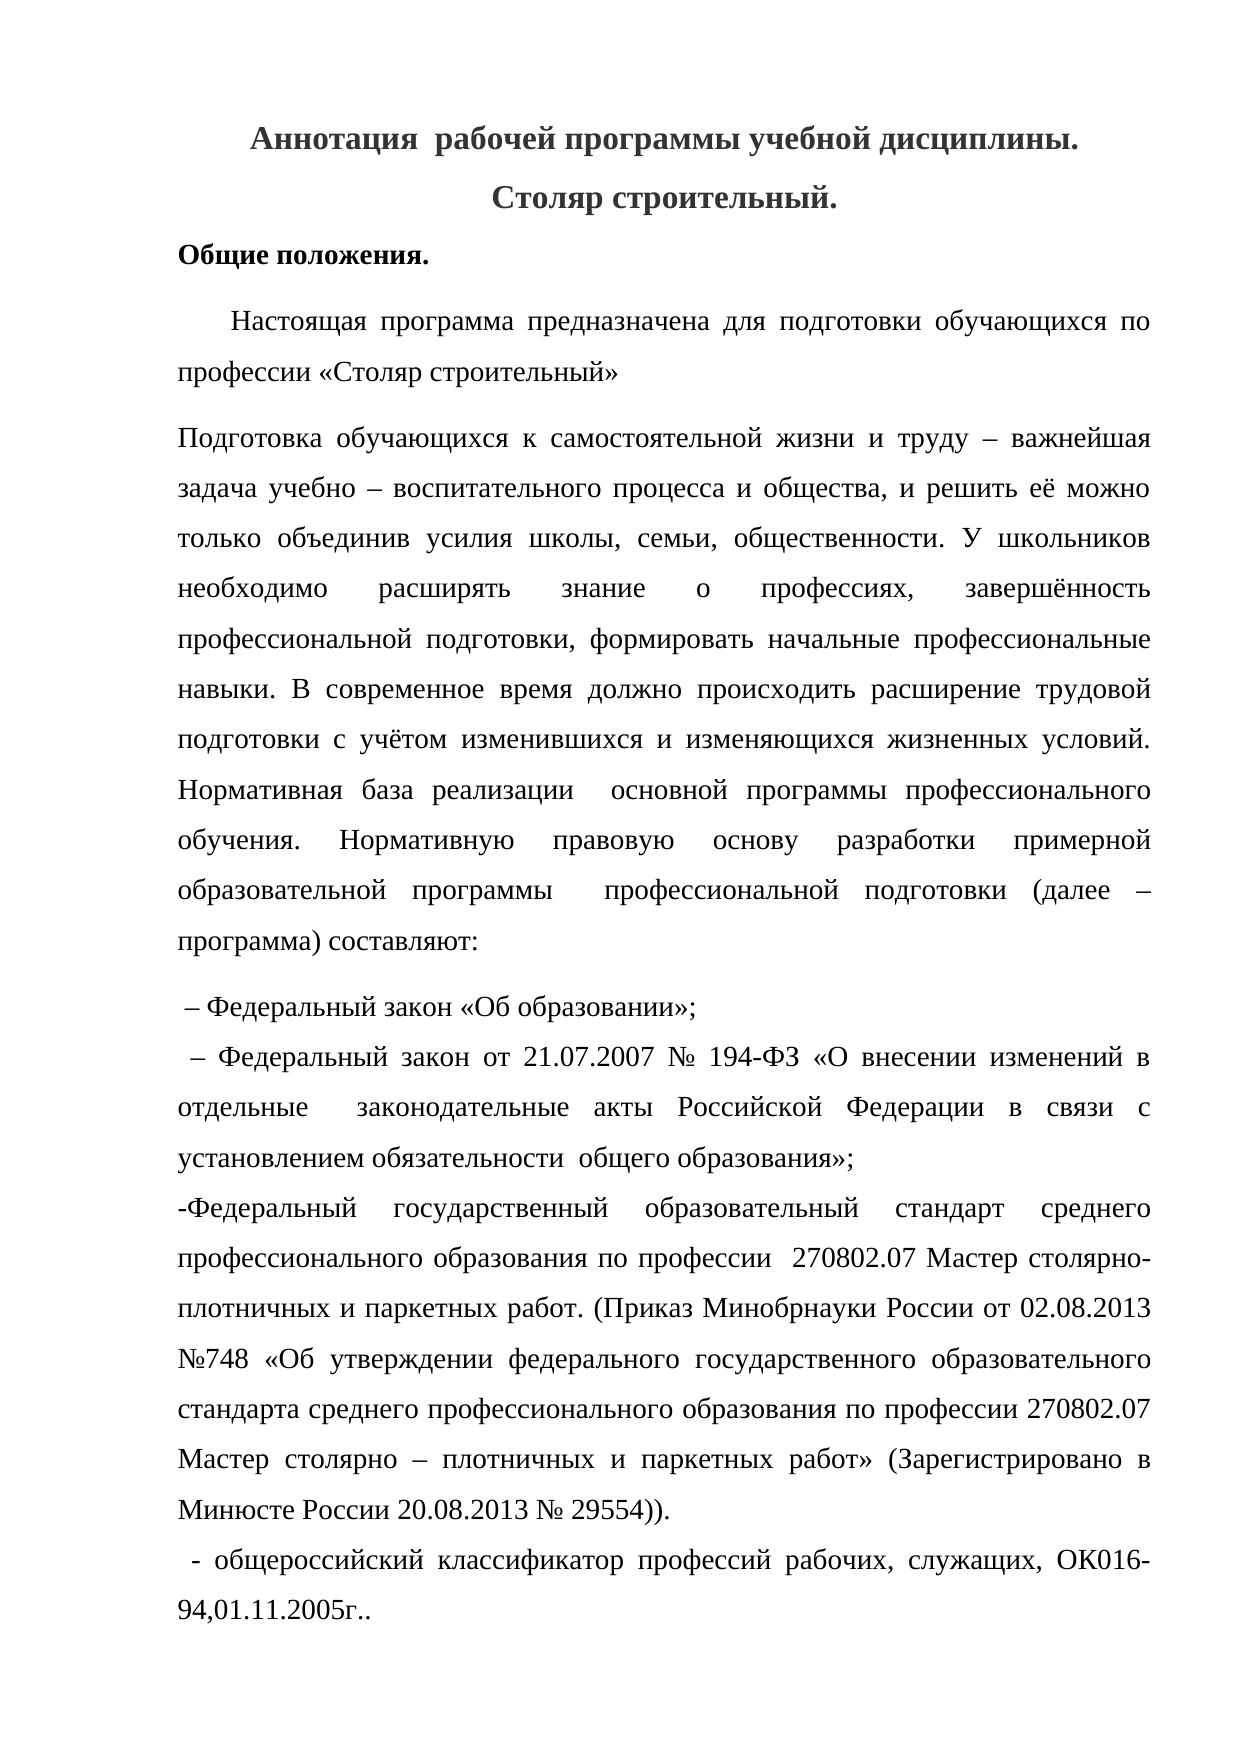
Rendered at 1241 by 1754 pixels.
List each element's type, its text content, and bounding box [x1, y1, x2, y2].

text Настоящая программа предназначена для подготовки обучающихся по профессии «Столяр строительный» [177, 303, 1152, 387]
text - общероссийский классификатор профессий рабочих, служащих, ОК016-94,01.11.2005г.. [177, 1542, 1152, 1626]
text Подготовка обучающихся к самостоятельной жизни и труду – важнейшая задача учебно – воспитательного процесса и общества, и решить её можно только объединив усилия школы, семьи, общественности. У школьников необходимо расширять знание о профессиях, завершённость профессиональной подготовки, формировать начальные профессиональные навыки. В современное время должно происходить расширение трудовой подготовки с учётом изменившихся и изменяющихся жизненных условий. Нормативная база реализации основной программы профессионального обучения. Нормативную правовую основу разработки примерной образовательной программы профессиональной подготовки (далее – программа) составляют: [177, 420, 1152, 956]
text – Федеральный закон от 21.07.2007 № 194-ФЗ «О внесении изменений в отдельные законодательные акты Российской Федерации в связи с установлением обязательности общего образования»; [177, 1039, 1152, 1173]
text Аннотация рабочей программы учебной дисциплины. [177, 118, 1152, 156]
text Столяр строительный. [177, 178, 1152, 216]
text Общие положения. [177, 237, 1152, 271]
text -Федеральный государственный образовательный стандарт среднего профессионального образования по профессии 270802.07 Мастер столярно-плотничных и паркетных работ. (Приказ Минобрнауки России от 02.08.2013 №748 «Об утверждении федерального государственного образовательного стандарта среднего профессионального образования по профессии 270802.07 Мастер столярно – плотничных и паркетных работ» (Зарегистрировано в Минюсте России 20.08.2013 № 29554)). [177, 1190, 1152, 1525]
text – Федеральный закон «Об образовании»; [177, 989, 1152, 1022]
